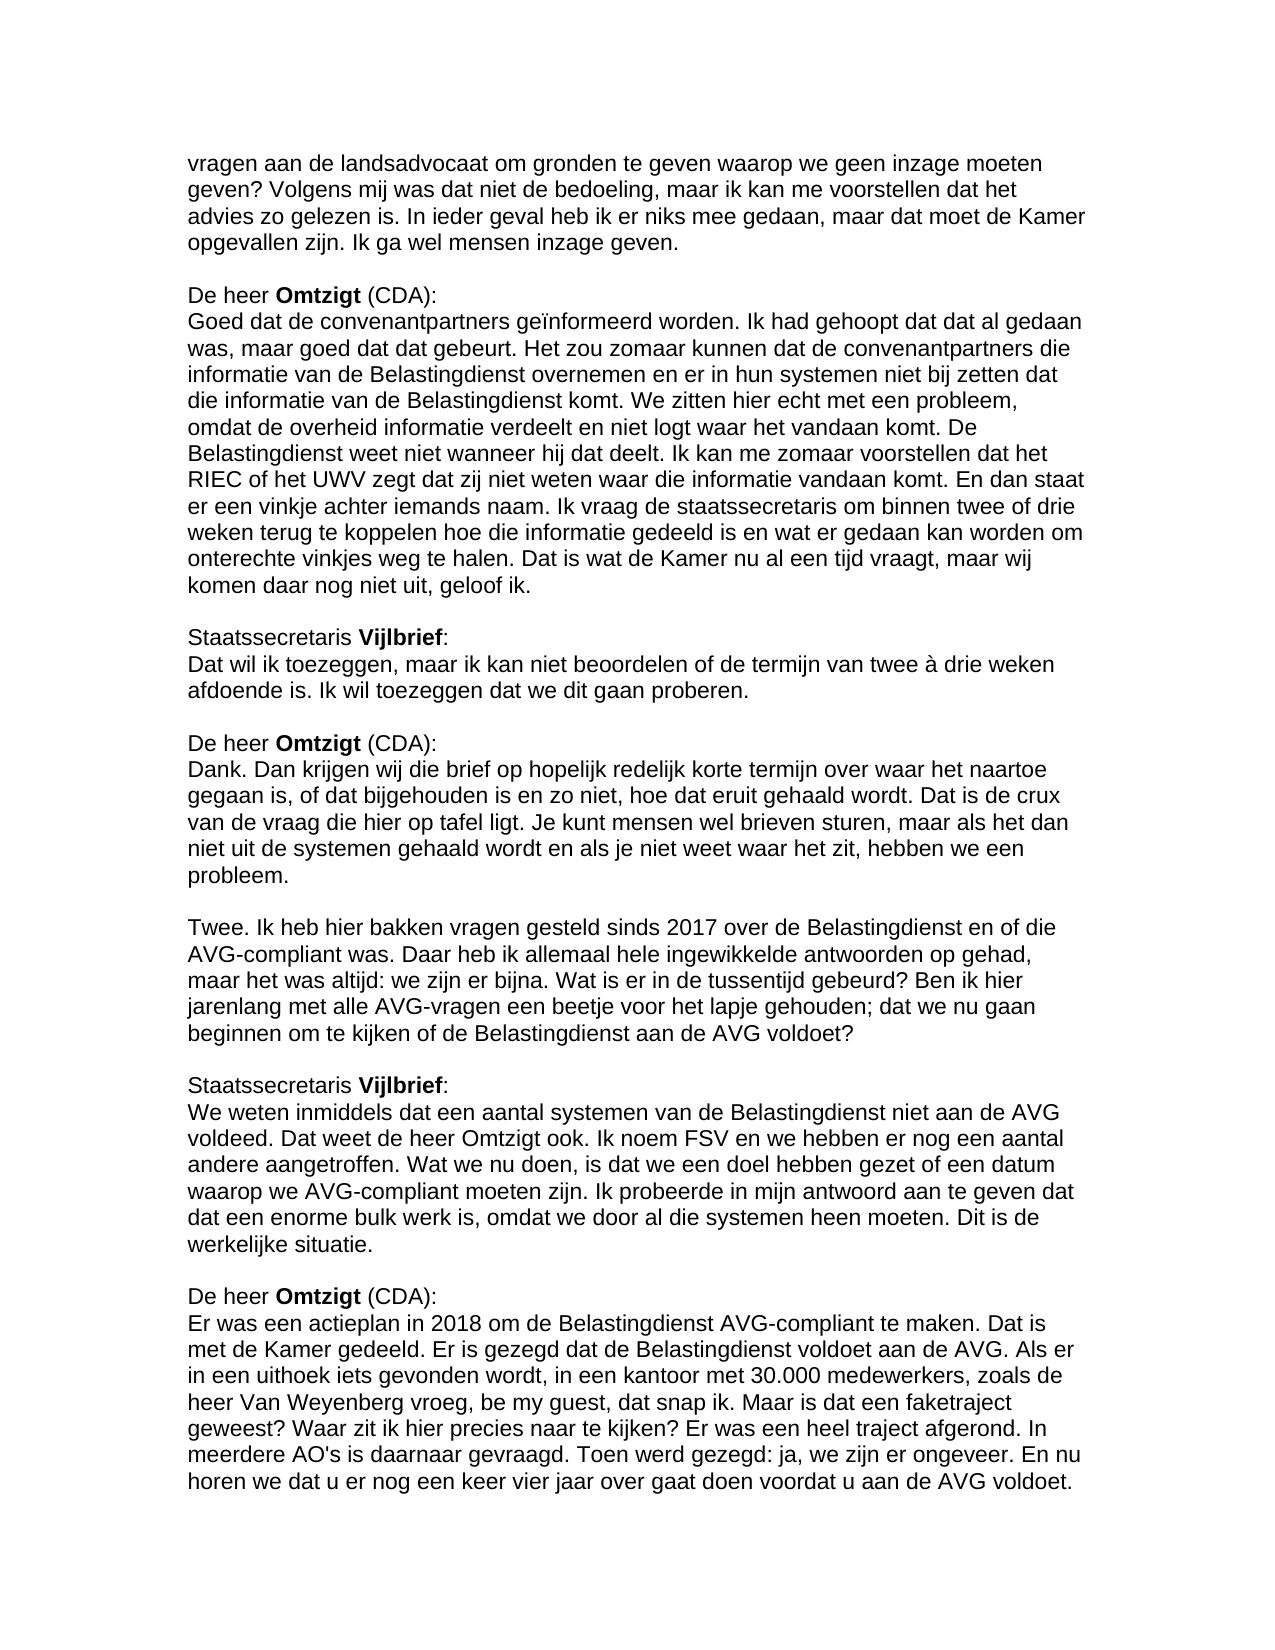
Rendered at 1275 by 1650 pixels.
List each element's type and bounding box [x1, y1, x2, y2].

text [187, 150, 1087, 1494]
